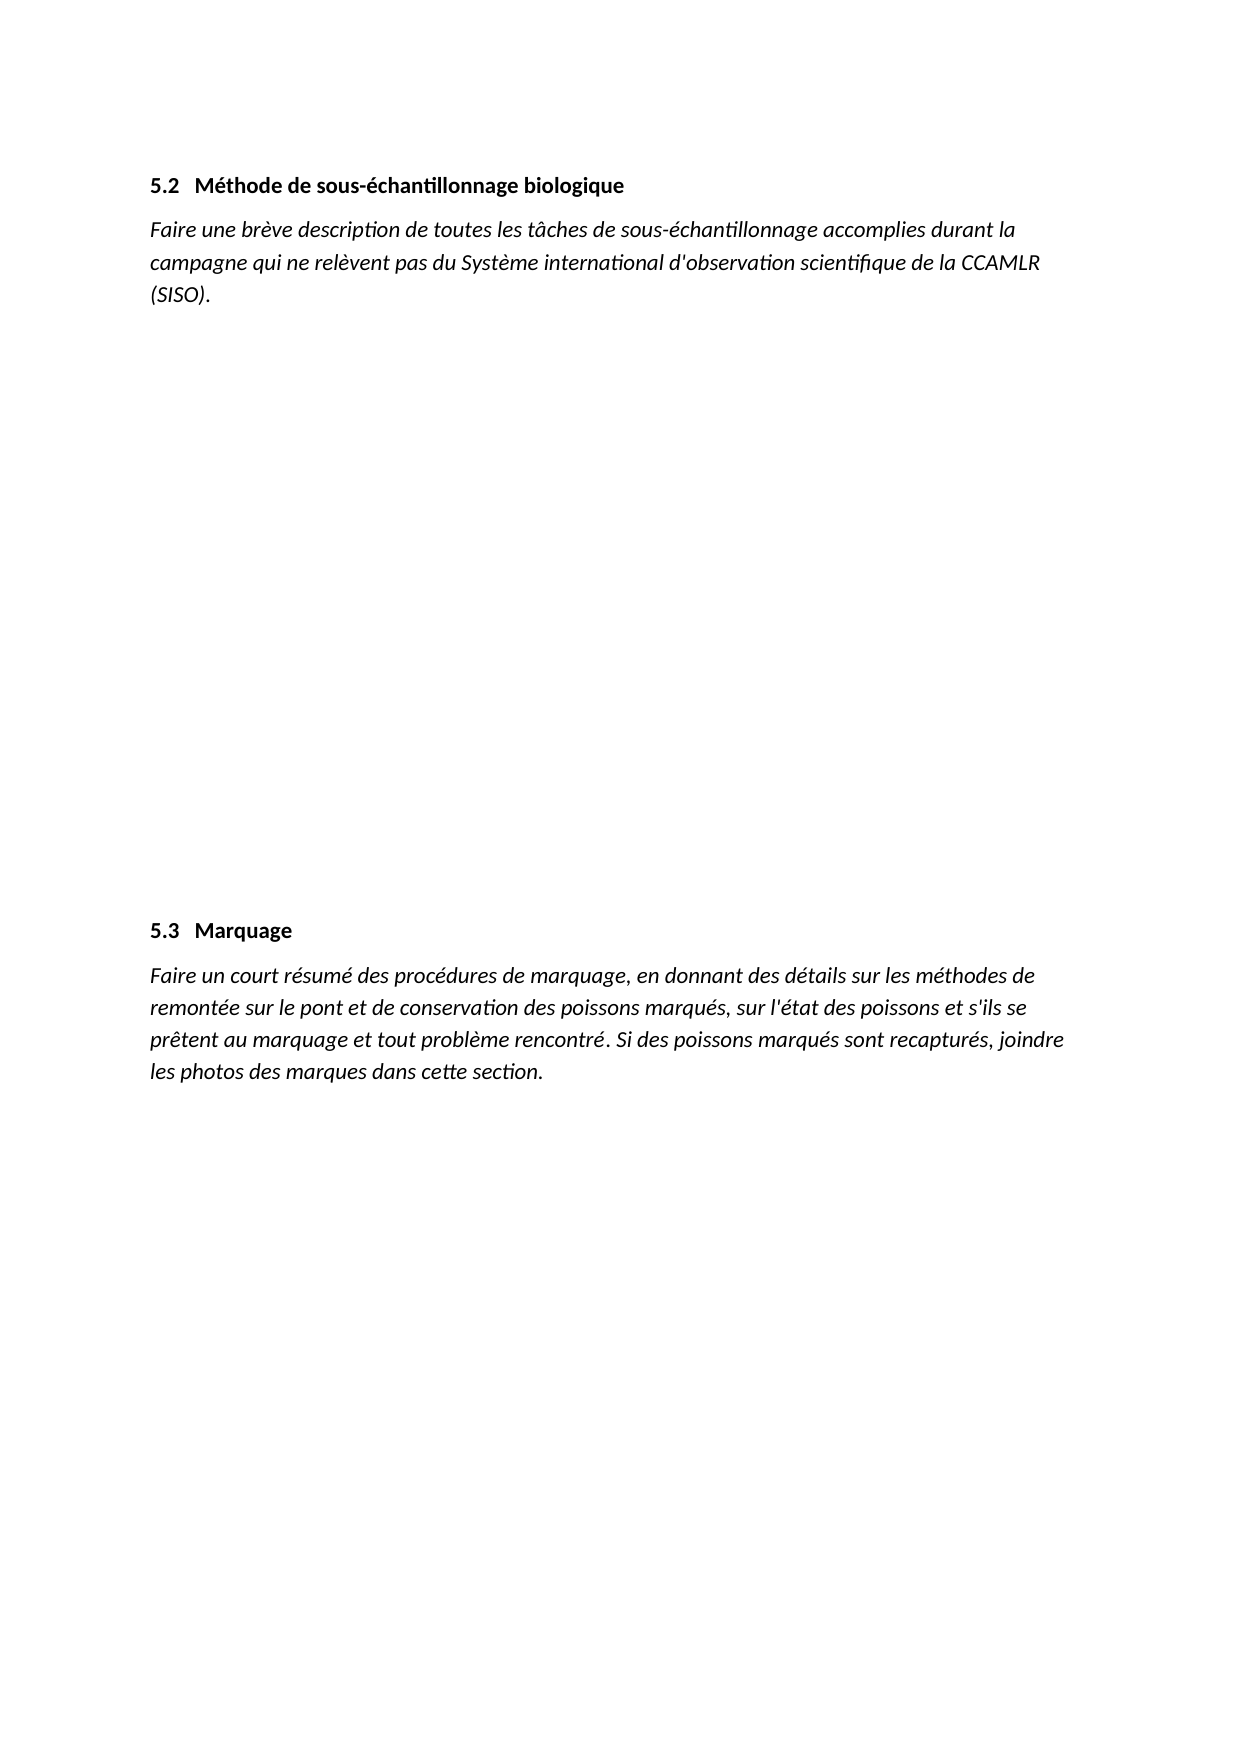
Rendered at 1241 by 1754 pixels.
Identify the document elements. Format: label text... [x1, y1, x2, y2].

text Faire une brève description de toutes les tâches de sous-échantillonnage accomplies durant la campagne qui ne relèvent pas du Système international d'observation scientifique de la CCAMLR (SISO). [150, 216, 1090, 308]
subtitle 5.3 Marquage [150, 916, 1090, 944]
text Faire un court résumé des procédures de marquage, en donnant des détails sur les méthodes de remontée sur le pont et de conservation des poissons marqués, sur l'état des poissons et s'ils se prêtent au marquage et tout problème rencontré. Si des poissons marqués sont recapturés, joindre les photos des marques dans cette section. [150, 961, 1090, 1085]
subtitle 5.2 Méthode de sous-échantillonnage biologique [150, 171, 1090, 199]
